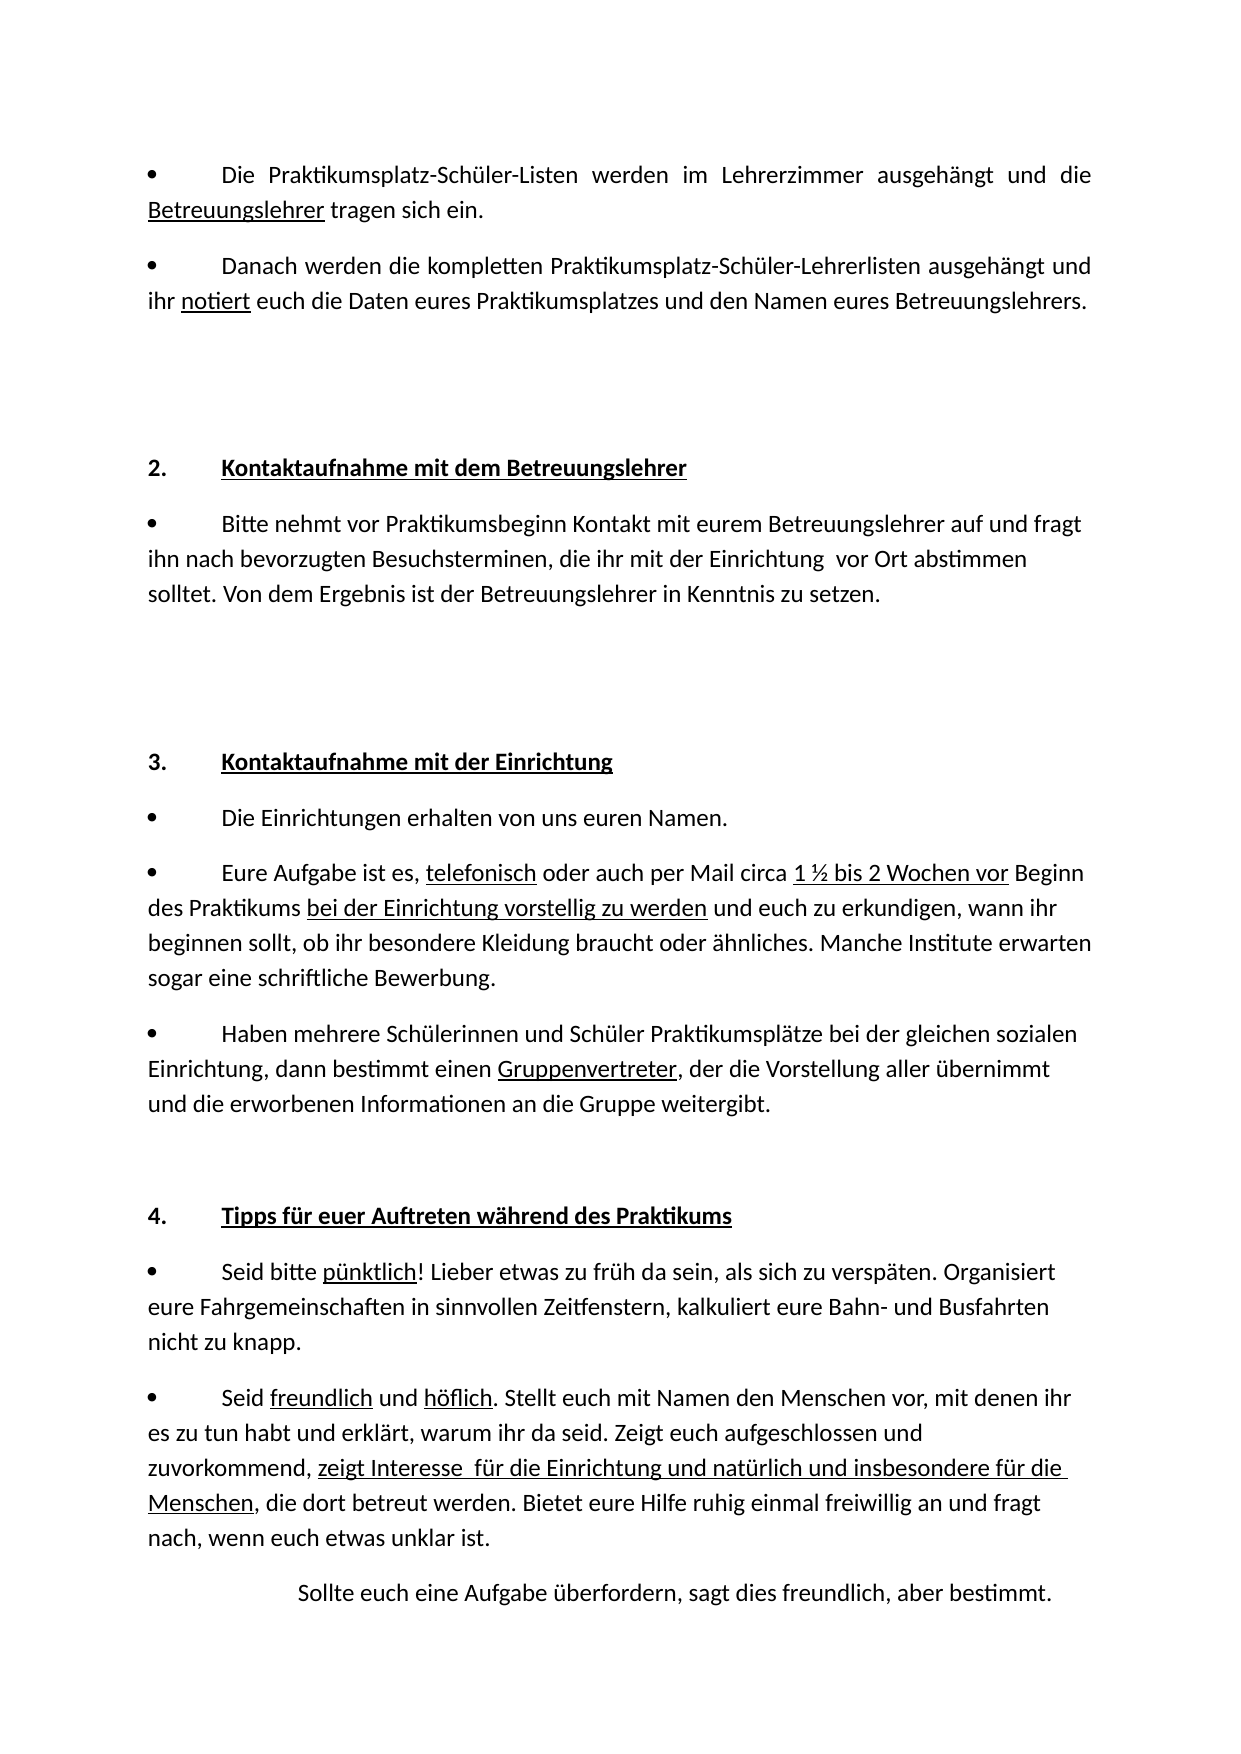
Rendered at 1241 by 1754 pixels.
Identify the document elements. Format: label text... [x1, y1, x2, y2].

list Die Praktikumsplatz-Schüler-Listen werden im Lehrerzimmer ausgehängt und die Betreuungslehrer tragen sich ein. [148, 159, 1093, 225]
list Eure Aufgabe ist es, telefonisch oder auch per Mail circa 1 ½ bis 2 Wochen vor Beginn des Praktikums bei der Einrichtung vorstellig zu werden und euch zu erkundigen, wann ihr beginnen sollt, ob ihr besondere Kleidung braucht oder ähnliches. Manche Institute erwarten sogar eine schriftliche Bewerbung. [148, 858, 1093, 993]
list Sollte euch eine Aufgabe überfordern, sagt dies freundlich, aber bestimmt. [298, 1578, 1093, 1608]
list Danach werden die kompletten Praktikumsplatz-Schüler-Lehrerlisten ausgehängt und ihr notiert euch die Daten eures Praktikumsplatzes und den Namen eures Betreuungslehrers. [148, 250, 1093, 316]
list Die Einrichtungen erhalten von uns euren Namen. [148, 802, 1093, 832]
list Bitte nehmt vor Praktikumsbeginn Kontakt mit eurem Betreuungslehrer auf und fragt ihn nach bevorzugten Besuchsterminen, die ihr mit der Einrichtung vor Ort abstimmen solltet. Von dem Ergebnis ist der Betreuungslehrer in Kenntnis zu setzen. [148, 508, 1093, 609]
list Tipps für euer Auftreten während des Praktikums [148, 1200, 1093, 1231]
list Kontaktaufnahme mit der Einrichtung [148, 746, 1093, 776]
list Kontaktaufnahme mit dem Betreuungslehrer [148, 453, 1093, 483]
list Seid bitte pünktlich! Lieber etwas zu früh da sein, als sich zu verspäten. Organisiert eure Fahrgemeinschaften in sinnvollen Zeitfenstern, kalkuliert eure Bahn- und Busfahrten nicht zu knapp. [148, 1256, 1093, 1356]
list Seid freundlich und höflich. Stellt euch mit Namen den Menschen vor, mit denen ihr es zu tun habt und erklärt, warum ihr da seid. Zeigt euch aufgeschlossen und zuvorkommend, zeigt Interesse für die Einrichtung und natürlich und insbesondere für die Menschen, die dort betreut werden. Bietet eure Hilfe ruhig einmal freiwillig an und fragt nach, wenn euch etwas unklar ist. [148, 1382, 1093, 1552]
list Haben mehrere Schülerinnen und Schüler Praktikumsplätze bei der gleichen sozialen Einrichtung, dann bestimmt einen Gruppenvertreter, der die Vorstellung aller übernimmt und die erworbenen Informationen an die Gruppe weitergibt. [148, 1018, 1093, 1119]
